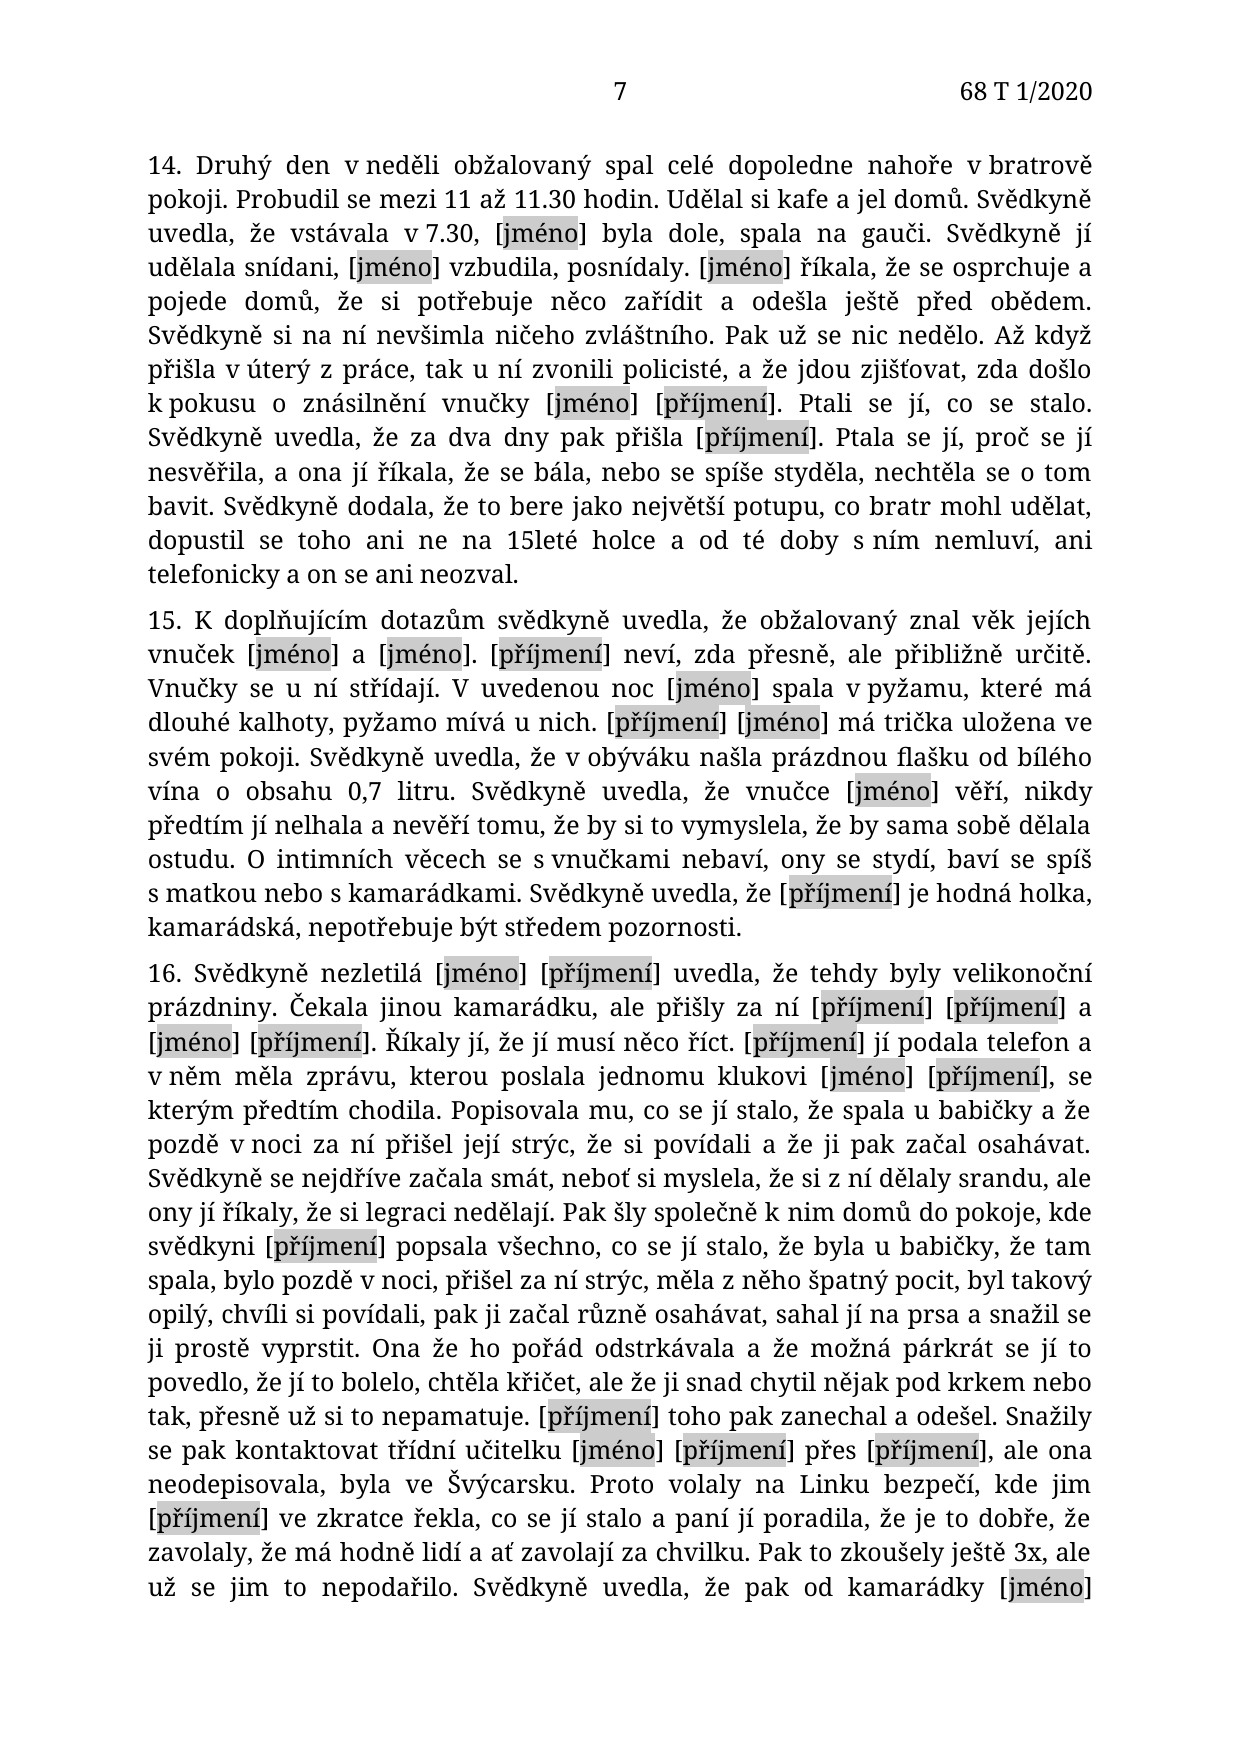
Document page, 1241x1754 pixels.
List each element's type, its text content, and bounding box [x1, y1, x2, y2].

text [148, 956, 1093, 1603]
text 15. K doplňujícím dotazům svědkyně uvedla, že obžalovaný znal věk jejích vnuček [jméno] a [jméno]. [příjmení] neví, zda přesně, ale přibližně určitě. Vnučky se u ní střídají. V uvedenou noc [jméno] spala v pyžamu, které má dlouhé kalhoty, pyžamo mívá u nich. [příjmení] [jméno] má trička uložena ve svém pokoji. Svědkyně uvedla, že v obýváku našla prázdnou flašku od bílého vína o obsahu 0,7 litru. Svědkyně uvedla, že vnučce [jméno] věří, nikdy předtím jí nelhala a nevěří tomu, že by si to vymyslela, že by sama sobě dělala ostudu. O intimních věcech se s vnučkami nebaví, ony se stydí, baví se spíš s matkou nebo s kamarádkami. Svědkyně uvedla, že [příjmení] je hodná holka, kamarádská, nepotřebuje být středem pozornosti. [148, 603, 1093, 943]
text 14. Druhý den v neděli obžalovaný spal celé dopoledne nahoře v bratrově pokoji. Probudil se mezi 11 až 11.30 hodin. Udělal si kafe a jel domů. Svědkyně uvedla, že vstávala v 7.30, [jméno] byla dole, spala na gauči. Svědkyně jí udělala snídani, [jméno] vzbudila, posnídaly. [jméno] říkala, že se osprchuje a pojede domů, že si potřebuje něco zařídit a odešla ještě před obědem. Svědkyně si na ní nevšimla ničeho zvláštního. Pak už se nic nedělo. Až když přišla v úterý z práce, tak u ní zvonili policisté, a že jdou zjišťovat, zda došlo k pokusu o znásilnění vnučky [jméno] [příjmení]. Ptali se jí, co se stalo. Svědkyně uvedla, že za dva dny pak přišla [příjmení]. Ptala se jí, proč se jí nesvěřila, a ona jí říkala, že se bála, nebo se spíše styděla, nechtěla se o tom bavit. Svědkyně dodala, že to bere jako největší potupu, co bratr mohl udělat, dopustil se toho ani ne na 15leté holce a od té doby s ním nemluví, ani telefonicky a on se ani neozval. [148, 148, 1093, 590]
